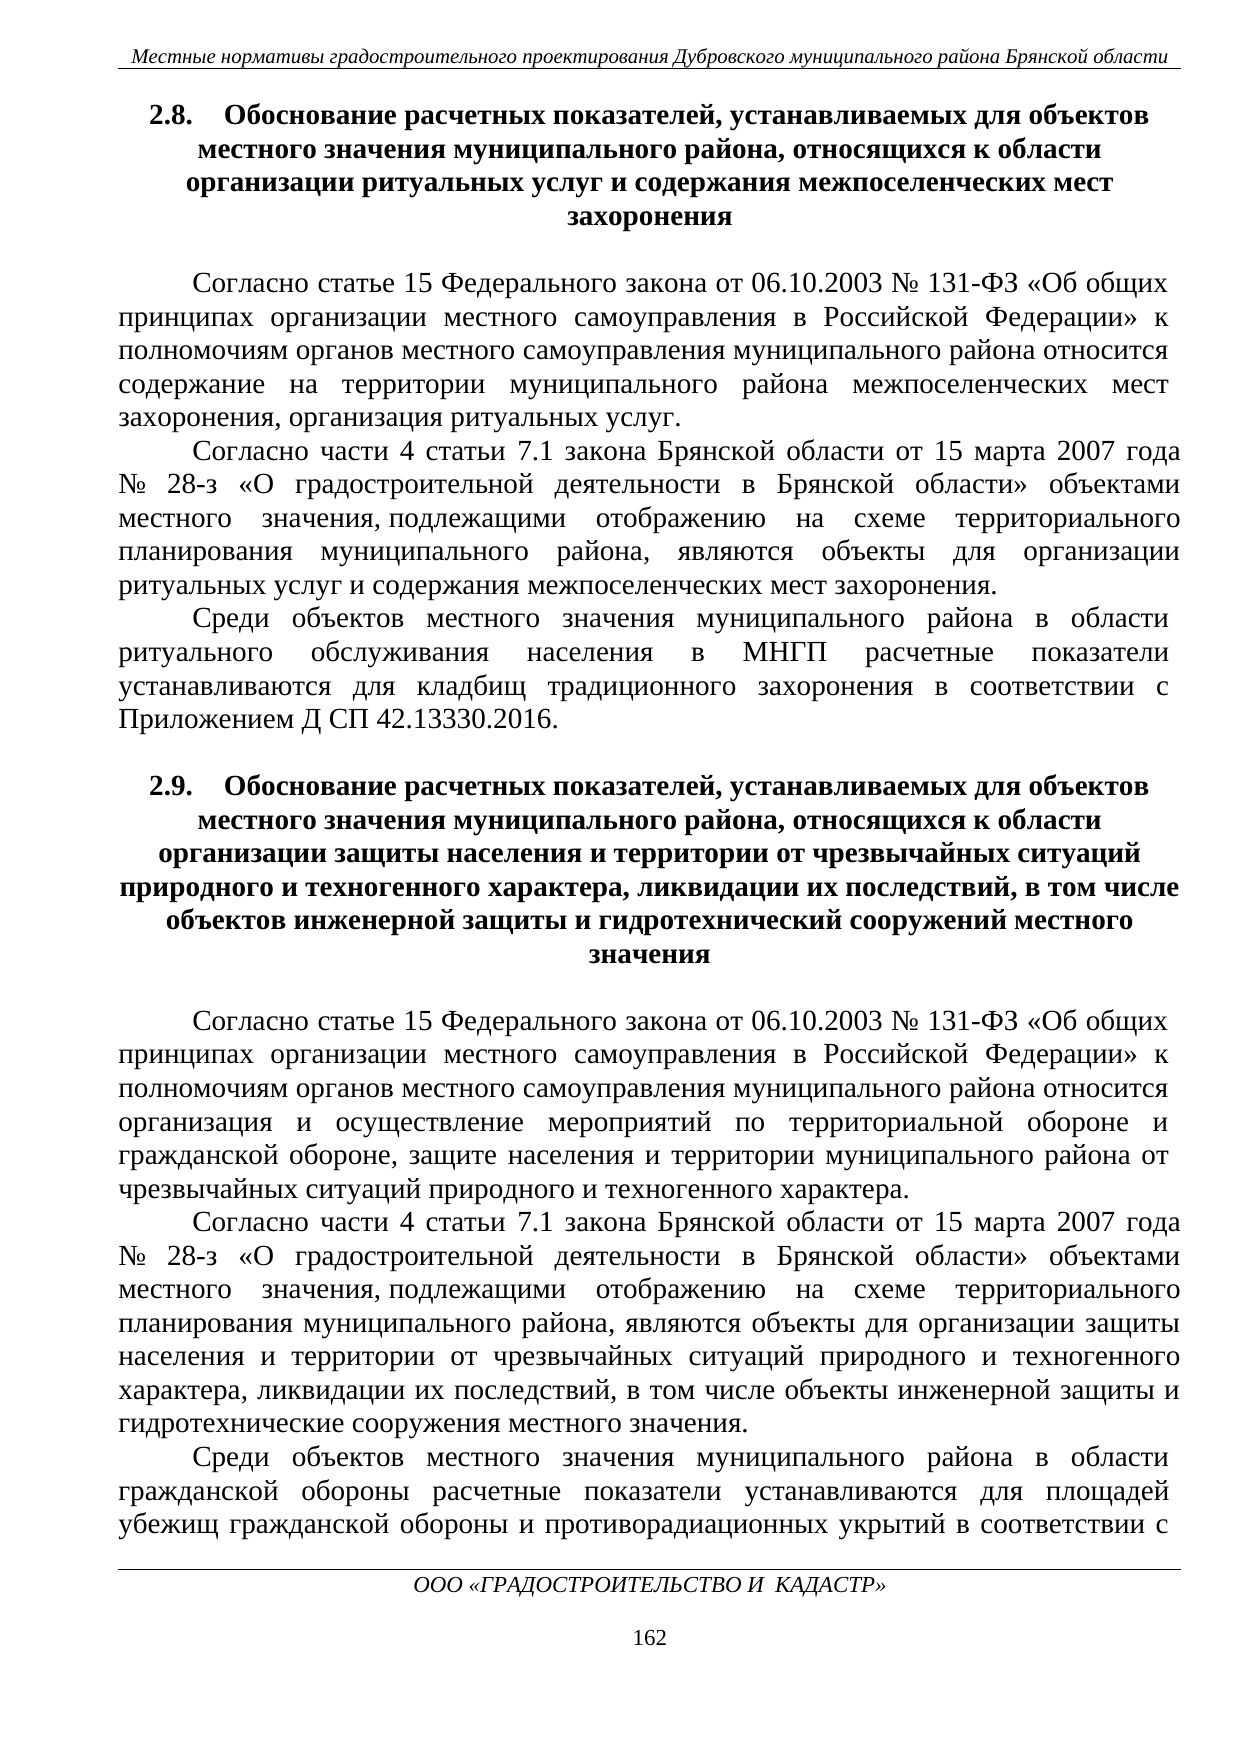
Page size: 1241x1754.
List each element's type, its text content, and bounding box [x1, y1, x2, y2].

text Согласно статье 15 Федерального закона от 06.10.2003 № 131-ФЗ «Об общих принципах организации местного самоуправления в Российской Федерации» к полномочиям органов местного самоуправления муниципального района относится организация и осуществление мероприятий по территориальной обороне и гражданской обороне, защите населения и территории муниципального района от чрезвычайных ситуаций природного и техногенного характера. [118, 1003, 1169, 1204]
text Среди объектов местного значения муниципального района в области ритуального обслуживания населения в МНГП расчетные показатели устанавливаются для кладбищ традиционного захоронения в соответствии с Приложением Д СП 42.13330.2016. [118, 601, 1170, 735]
list Обоснование расчетных показателей, устанавливаемых для объектов местного значения муниципального района, относящихся к области организации защиты населения и территории от чрезвычайных ситуаций природного и техногенного характера, ликвидации их последствий, в том числе объектов инженерной защиты и гидротехнический сооружений местного значения [117, 768, 1181, 969]
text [118, 1439, 1170, 1540]
text Согласно статье 15 Федерального закона от 06.10.2003 № 131-ФЗ «Об общих принципах организации местного самоуправления в Российской Федерации» к полномочиям органов местного самоуправления муниципального района относится содержание на территории муниципального района межпоселенческих мест захоронения, организация ритуальных услуг. [118, 265, 1169, 433]
text Согласно части 4 статьи 7.1 закона Брянской области от 15 марта 2007 года № 28-з «О градостроительной деятельности в Брянской области» объектами местного значения, подлежащими отображению на схеме территориального планирования муниципального района, являются объекты для организации ритуальных услуг и содержания межпоселенческих мест захоронения. [118, 433, 1181, 601]
list Обоснование расчетных показателей, устанавливаемых для объектов местного значения муниципального района, относящихся к области организации ритуальных услуг и содержания межпоселенческих мест захоронения [117, 97, 1181, 232]
text Согласно части 4 статьи 7.1 закона Брянской области от 15 марта 2007 года № 28-з «О градостроительной деятельности в Брянской области» объектами местного значения, подлежащими отображению на схеме территориального планирования муниципального района, являются объекты для организации защиты населения и территории от чрезвычайных ситуаций природного и техногенного характера, ликвидации их последствий, в том числе объекты инженерной защиты и гидротехнические сооружения местного значения. [118, 1204, 1181, 1439]
